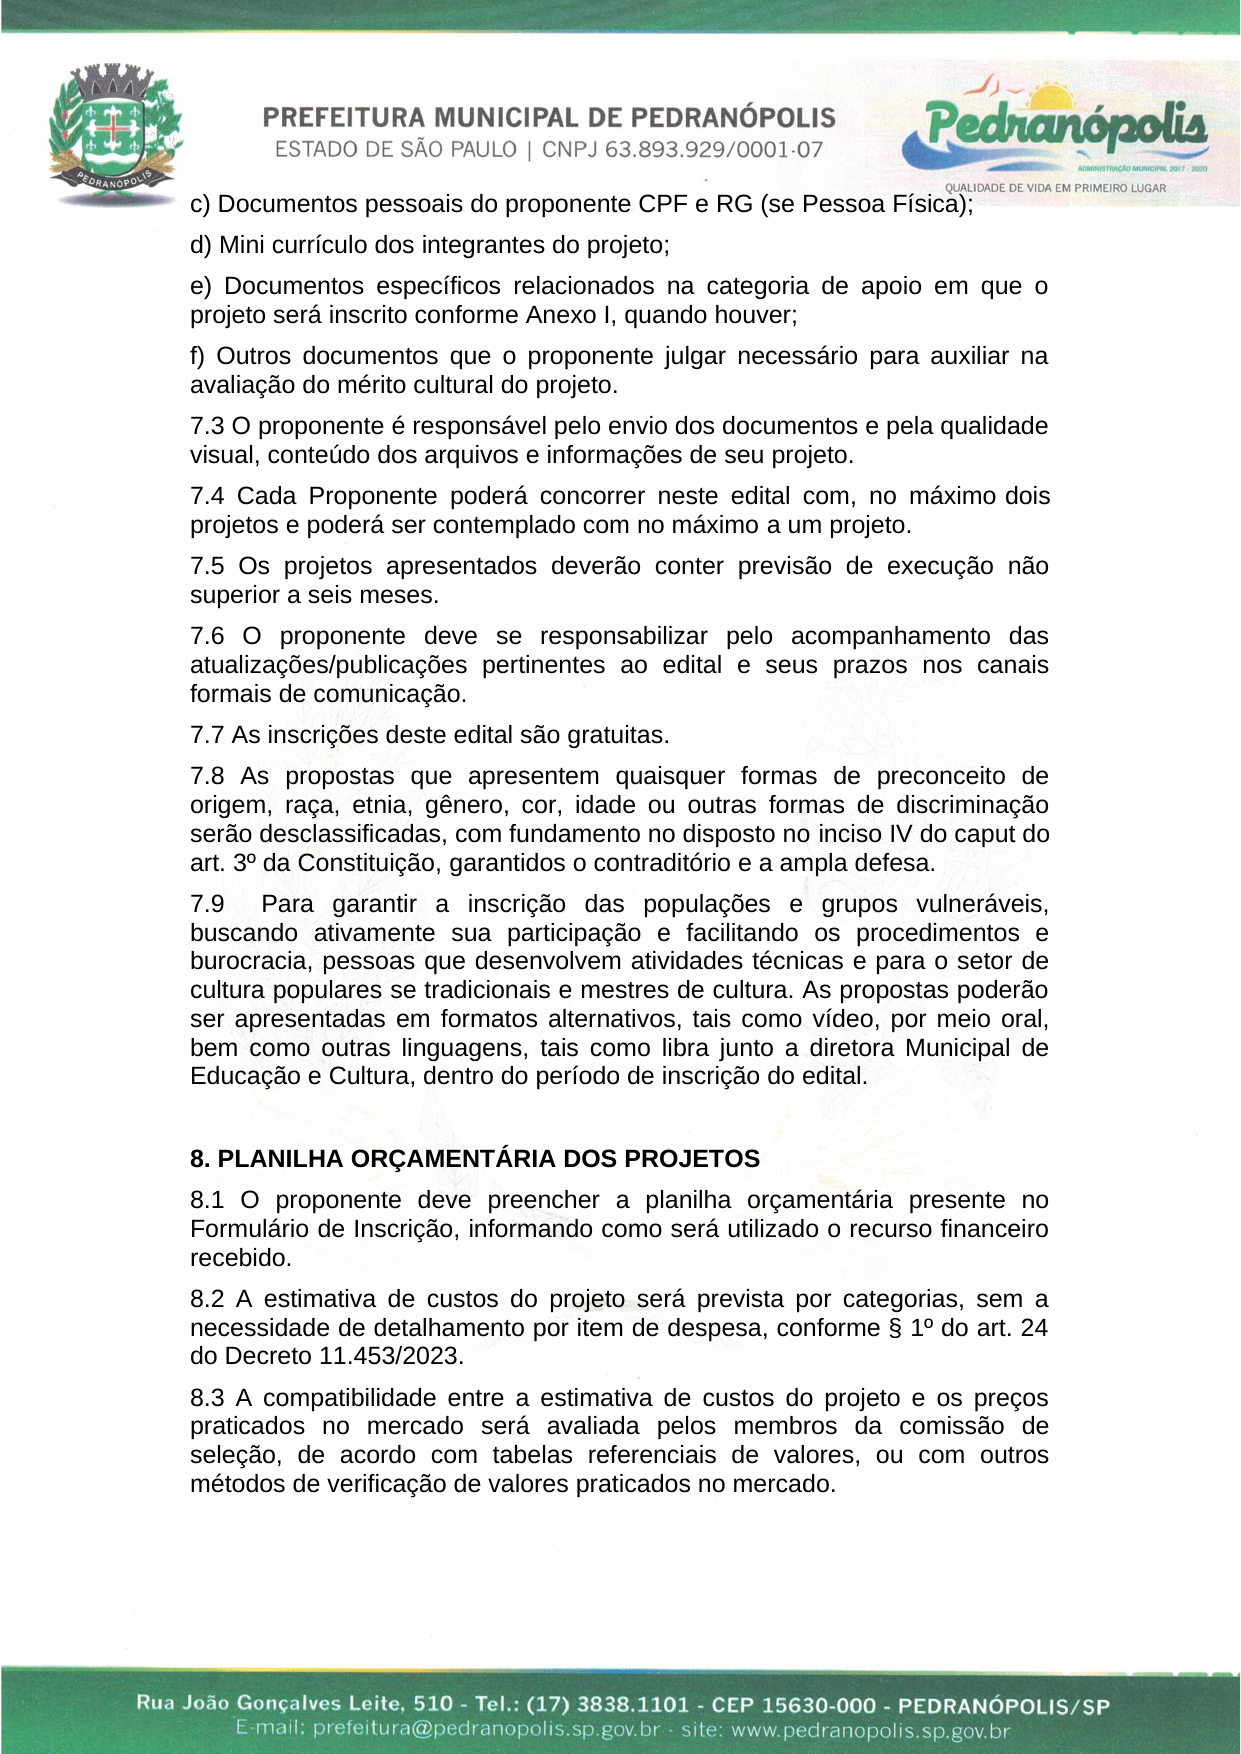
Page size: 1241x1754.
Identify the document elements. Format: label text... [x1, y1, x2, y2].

text 8.1 O proponente deve preencher a planilha orçamentária presente no Formulário de Inscrição, informando como será utilizado o recurso financeiro recebido. [190, 1185, 1051, 1271]
text 7.6 O proponente deve se responsabilizar pelo acompanhamento das atualizações/publicações pertinentes ao edital e seus prazos nos canais formais de comunicação. [190, 621, 1051, 708]
text 8. PLANILHA ORÇAMENTÁRIA DOS PROJETOS [190, 1144, 1051, 1173]
text d) Mini currículo dos integrantes do projeto; [190, 230, 1051, 259]
text 7.7 As inscrições deste edital são gratuitas. [190, 720, 1051, 749]
picture [1, 0, 1241, 1754]
text c) Documentos pessoais do proponente CPF e RG (se Pessoa Física); [190, 189, 1051, 218]
text f) Outros documentos que o proponente julgar necessário para auxiliar na avaliação do mérito cultural do projeto. [190, 341, 1051, 399]
text 7.4 Cada Proponente poderá concorrer neste edital com, no máximo dois projetos e poderá ser contemplado com no máximo a um projeto. [190, 481, 1051, 539]
text 7.5 Os projetos apresentados deverão conter previsão de execução não superior a seis meses. [190, 551, 1051, 609]
text 7.8 As propostas que apresentem quaisquer formas de preconceito de origem, raça, etnia, gênero, cor, idade ou outras formas de discriminação serão desclassificadas, com fundamento no disposto no inciso IV do caput do art. 3º da Constituição, garantidos o contraditório e a ampla defesa. [190, 761, 1051, 876]
text 7.9 Para garantir a inscrição das populações e grupos vulneráveis, buscando ativamente sua participação e facilitando os procedimentos e burocracia, pessoas que desenvolvem atividades técnicas e para o setor de cultura populares se tradicionais e mestres de cultura. As propostas poderão ser apresentadas em formatos alternativos, tais como vídeo, por meio oral, bem como outras linguagens, tais como libra junto a diretora Municipal de Educação e Cultura, dentro do período de inscrição do edital. [190, 889, 1051, 1090]
text e) Documentos específicos relacionados na categoria de apoio em que o projeto será inscrito conforme Anexo I, quando houver; [190, 271, 1051, 329]
text 8.2 A estimativa de custos do projeto será prevista por categorias, sem a necessidade de detalhamento por item de despesa, conforme § 1º do art. 24 do Decreto 11.453/2023. [190, 1284, 1051, 1370]
text 7.3 O proponente é responsável pelo envio dos documentos e pela qualidade visual, conteúdo dos arquivos e informações de seu projeto. [190, 411, 1051, 469]
text 8.3 A compatibilidade entre a estimativa de custos do projeto e os preços praticados no mercado será avaliada pelos membros da comissão de seleção, de acordo com tabelas referenciais de valores, ou com outros métodos de verificação de valores praticados no mercado. [190, 1383, 1051, 1498]
